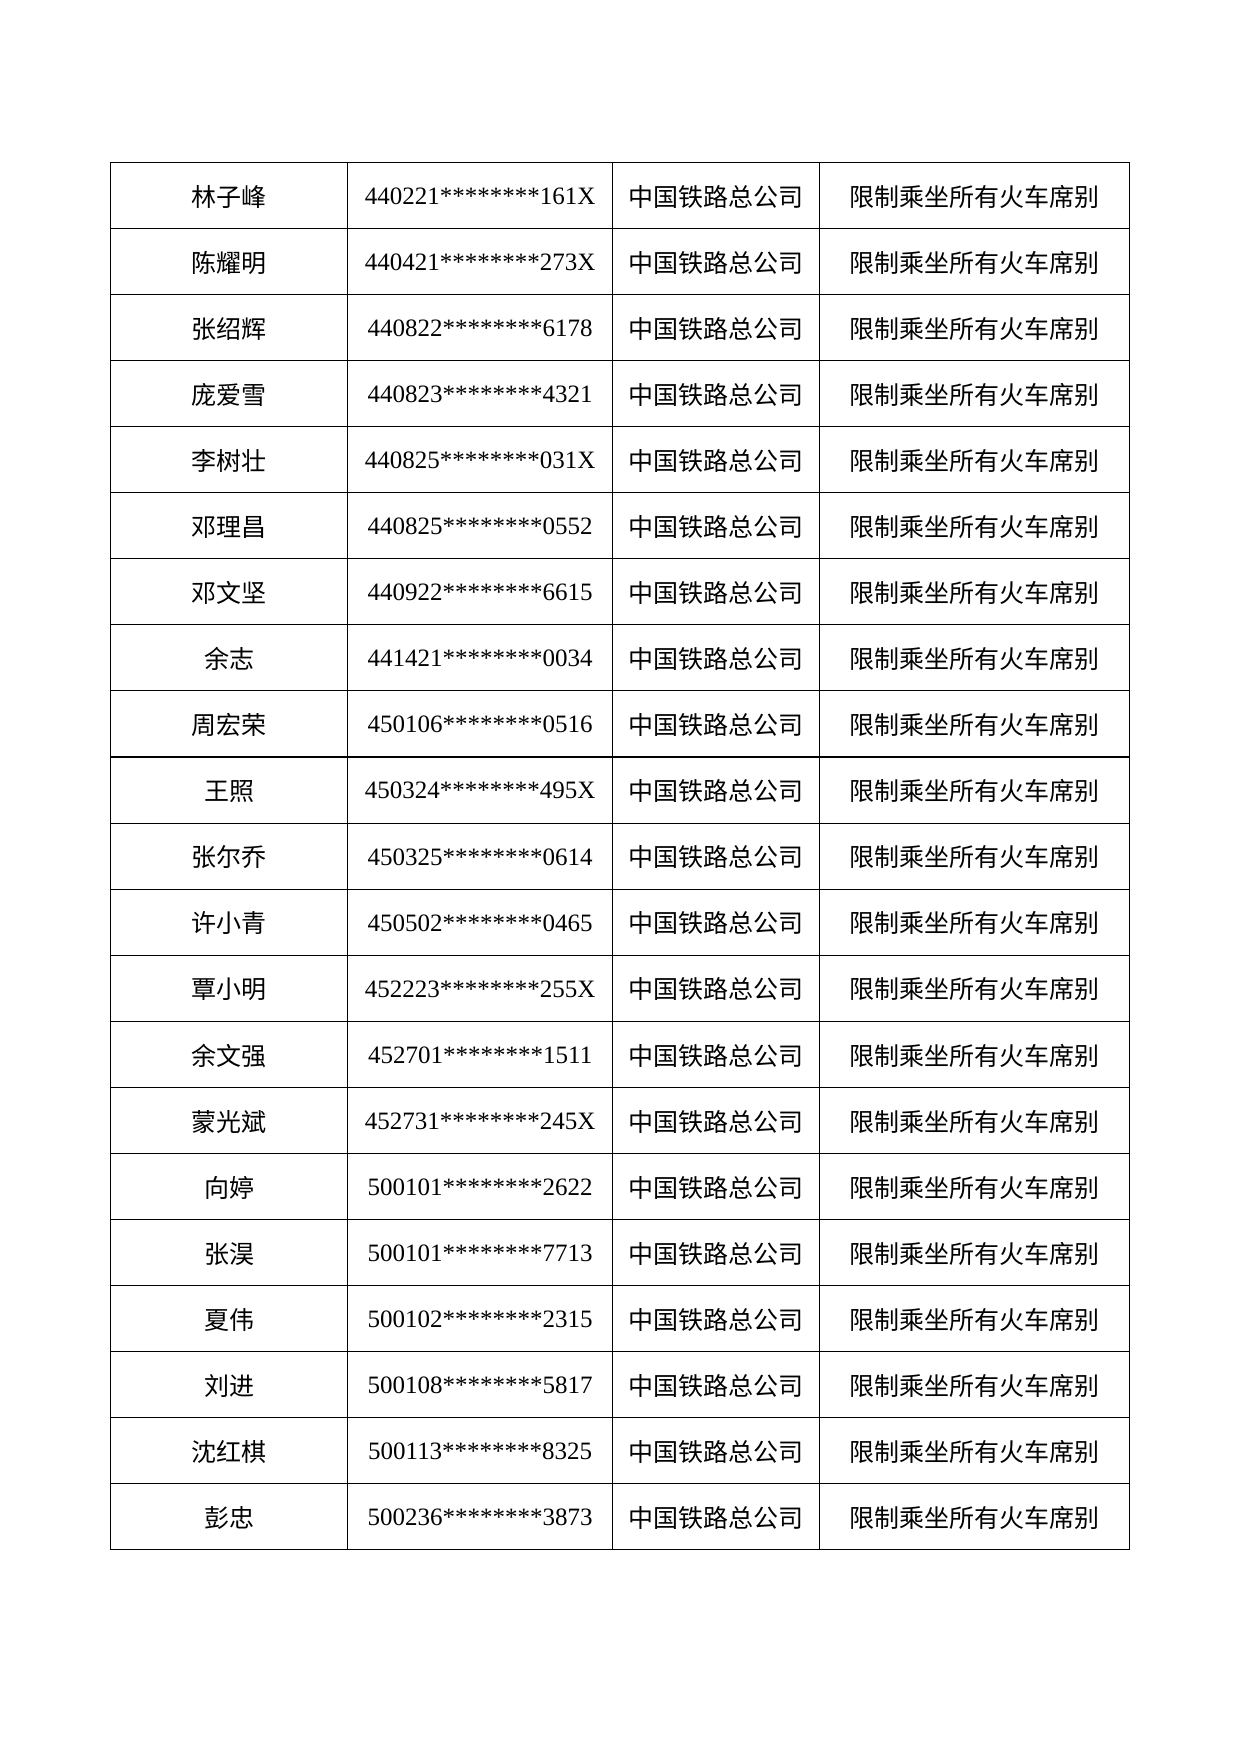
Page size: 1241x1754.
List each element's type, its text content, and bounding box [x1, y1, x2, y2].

table_cell 中国铁路总公司 [613, 427, 819, 492]
table_cell 中国铁路总公司 [613, 1484, 819, 1549]
table_cell 限制乘坐所有火车席别 [820, 1022, 1129, 1087]
table_cell 限制乘坐所有火车席别 [820, 1484, 1129, 1549]
table_cell 500108********5817 [348, 1352, 612, 1417]
table_cell 中国铁路总公司 [613, 1286, 819, 1351]
table_cell 夏伟 [111, 1286, 347, 1351]
table_cell 500102********2315 [348, 1286, 612, 1351]
table_cell 限制乘坐所有火车席别 [820, 956, 1129, 1021]
table_cell 440922********6615 [348, 559, 612, 624]
table_cell 覃小明 [111, 956, 347, 1021]
table_cell 中国铁路总公司 [613, 1352, 819, 1417]
table_cell 刘进 [111, 1352, 347, 1417]
table_cell 中国铁路总公司 [613, 1154, 819, 1219]
table_cell 中国铁路总公司 [613, 1418, 819, 1483]
table_cell 陈耀明 [111, 229, 347, 294]
table_cell 限制乘坐所有火车席别 [820, 1220, 1129, 1285]
table_cell 440221********161X [348, 163, 612, 228]
table_cell 440825********031X [348, 427, 612, 492]
table_cell 限制乘坐所有火车席别 [820, 824, 1129, 888]
table_cell 中国铁路总公司 [613, 493, 819, 558]
table_cell 周宏荣 [111, 691, 347, 756]
table_cell 限制乘坐所有火车席别 [820, 559, 1129, 624]
table_cell 中国铁路总公司 [613, 758, 819, 822]
table_cell 中国铁路总公司 [613, 229, 819, 294]
table_cell 500236********3873 [348, 1484, 612, 1549]
table_cell 中国铁路总公司 [613, 956, 819, 1021]
table_cell 中国铁路总公司 [613, 295, 819, 360]
table_cell 440421********273X [348, 229, 612, 294]
table_cell 沈红棋 [111, 1418, 347, 1483]
table_cell 限制乘坐所有火车席别 [820, 229, 1129, 294]
table_cell 限制乘坐所有火车席别 [820, 890, 1129, 954]
table_cell 限制乘坐所有火车席别 [820, 1352, 1129, 1417]
table_cell 许小青 [111, 890, 347, 954]
table_cell 王照 [111, 758, 347, 822]
table_cell 李树壮 [111, 427, 347, 492]
table_cell 450324********495X [348, 758, 612, 822]
table_cell 中国铁路总公司 [613, 163, 819, 228]
table_cell 限制乘坐所有火车席别 [820, 625, 1129, 690]
table_cell 452731********245X [348, 1088, 612, 1153]
table_cell 500101********2622 [348, 1154, 612, 1219]
table_cell 450325********0614 [348, 824, 612, 888]
table_cell 限制乘坐所有火车席别 [820, 758, 1129, 822]
table_cell 限制乘坐所有火车席别 [820, 295, 1129, 360]
table_cell 限制乘坐所有火车席别 [820, 691, 1129, 756]
table_cell 限制乘坐所有火车席别 [820, 1154, 1129, 1219]
table_cell 邓文坚 [111, 559, 347, 624]
table_cell 限制乘坐所有火车席别 [820, 493, 1129, 558]
table_cell 441421********0034 [348, 625, 612, 690]
table_cell 500101********7713 [348, 1220, 612, 1285]
table_cell 余志 [111, 625, 347, 690]
table_cell 中国铁路总公司 [613, 361, 819, 426]
table_cell 中国铁路总公司 [613, 559, 819, 624]
table_cell 彭忠 [111, 1484, 347, 1549]
table_cell 限制乘坐所有火车席别 [820, 1286, 1129, 1351]
table_cell 邓理昌 [111, 493, 347, 558]
table_cell 林子峰 [111, 163, 347, 228]
table_cell 452223********255X [348, 956, 612, 1021]
table_cell 中国铁路总公司 [613, 1220, 819, 1285]
table_cell 450502********0465 [348, 890, 612, 954]
table_cell 限制乘坐所有火车席别 [820, 361, 1129, 426]
table_cell 限制乘坐所有火车席别 [820, 163, 1129, 228]
table_cell 440823********4321 [348, 361, 612, 426]
table_cell 蒙光斌 [111, 1088, 347, 1153]
table_cell 张淏 [111, 1220, 347, 1285]
table_cell 张绍辉 [111, 295, 347, 360]
table_cell 中国铁路总公司 [613, 691, 819, 756]
table_cell 452701********1511 [348, 1022, 612, 1087]
table_cell 中国铁路总公司 [613, 625, 819, 690]
table_cell 向婷 [111, 1154, 347, 1219]
table_cell 庞爱雪 [111, 361, 347, 426]
table_cell 限制乘坐所有火车席别 [820, 1088, 1129, 1153]
table_cell 张尔乔 [111, 824, 347, 888]
table_cell 中国铁路总公司 [613, 890, 819, 954]
table_cell 限制乘坐所有火车席别 [820, 1418, 1129, 1483]
table_cell 中国铁路总公司 [613, 824, 819, 888]
table_cell 500113********8325 [348, 1418, 612, 1483]
table_cell 450106********0516 [348, 691, 612, 756]
table_cell 中国铁路总公司 [613, 1022, 819, 1087]
table_cell 中国铁路总公司 [613, 1088, 819, 1153]
table_cell 余文强 [111, 1022, 347, 1087]
table_cell 440825********0552 [348, 493, 612, 558]
table_cell 440822********6178 [348, 295, 612, 360]
table_cell 限制乘坐所有火车席别 [820, 427, 1129, 492]
